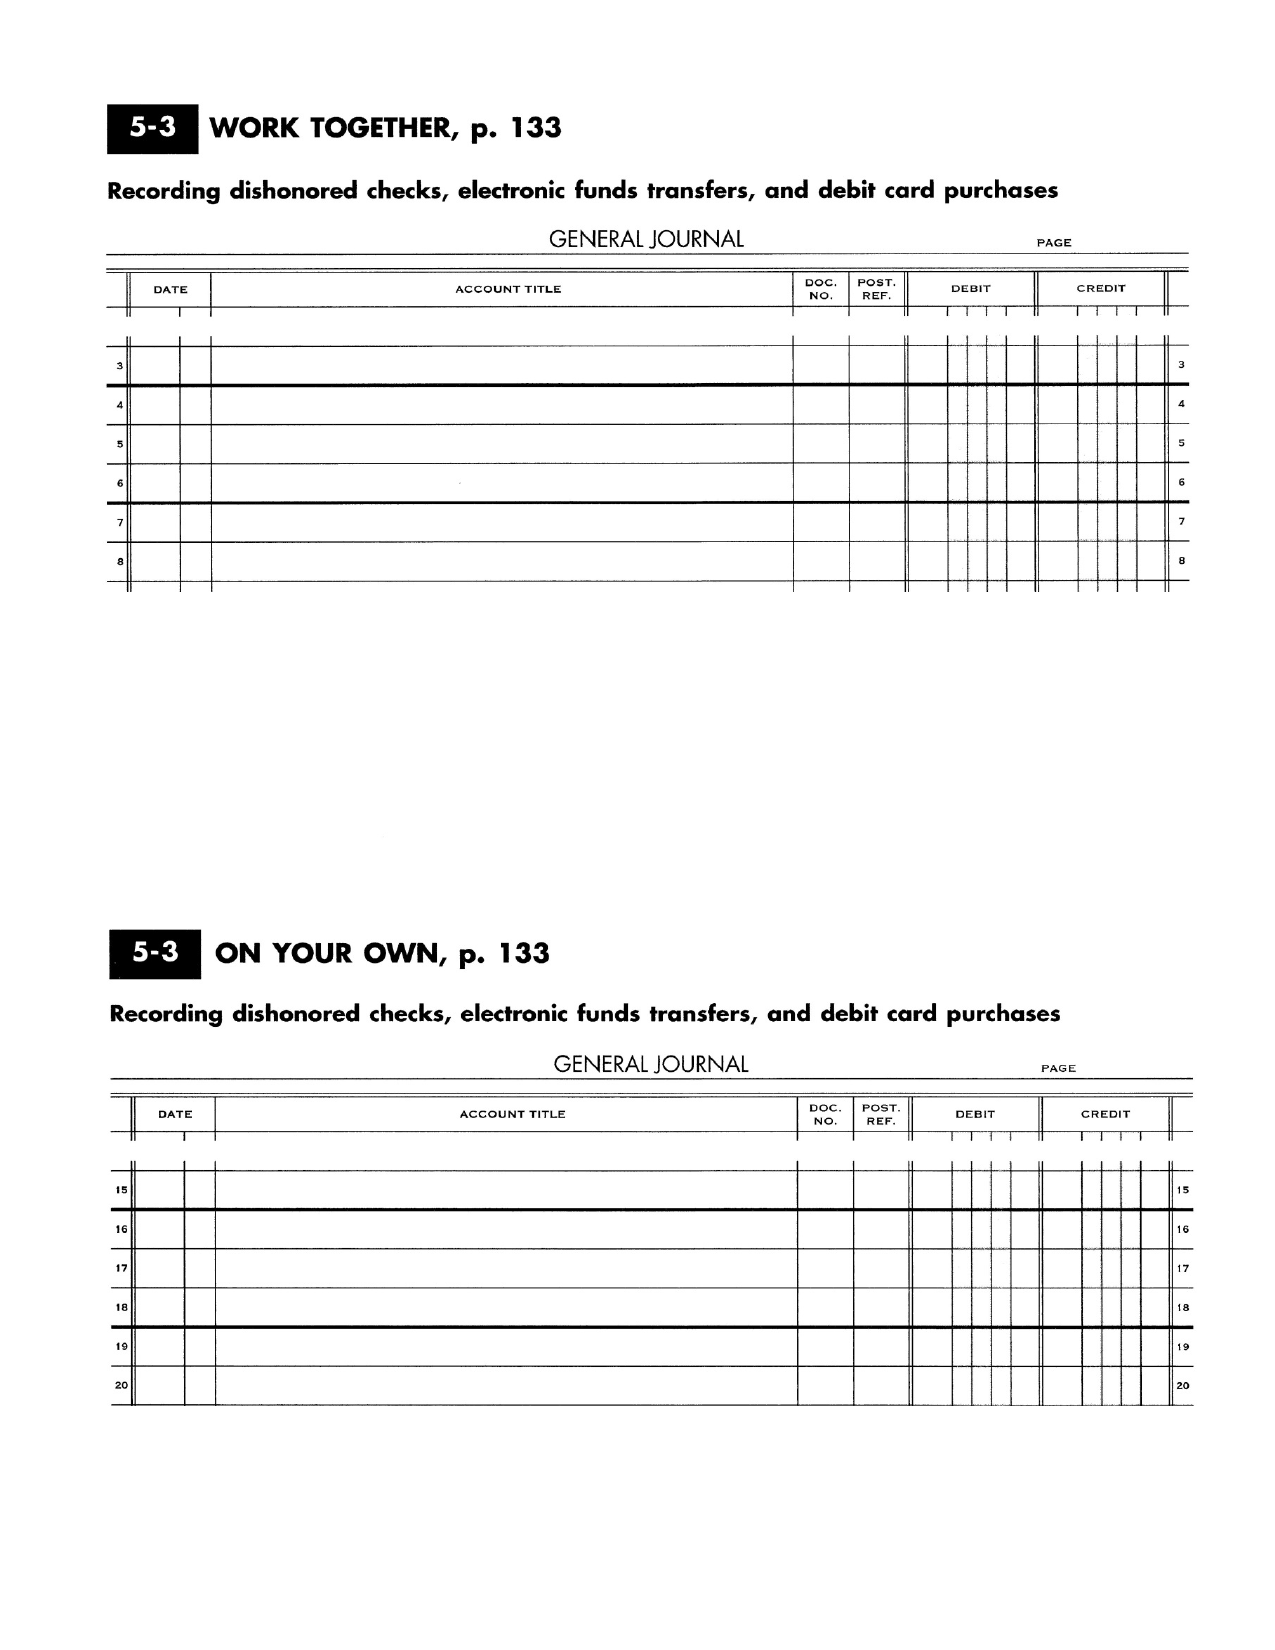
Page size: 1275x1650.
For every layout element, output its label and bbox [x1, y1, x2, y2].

picture [65, 88, 1203, 1618]
